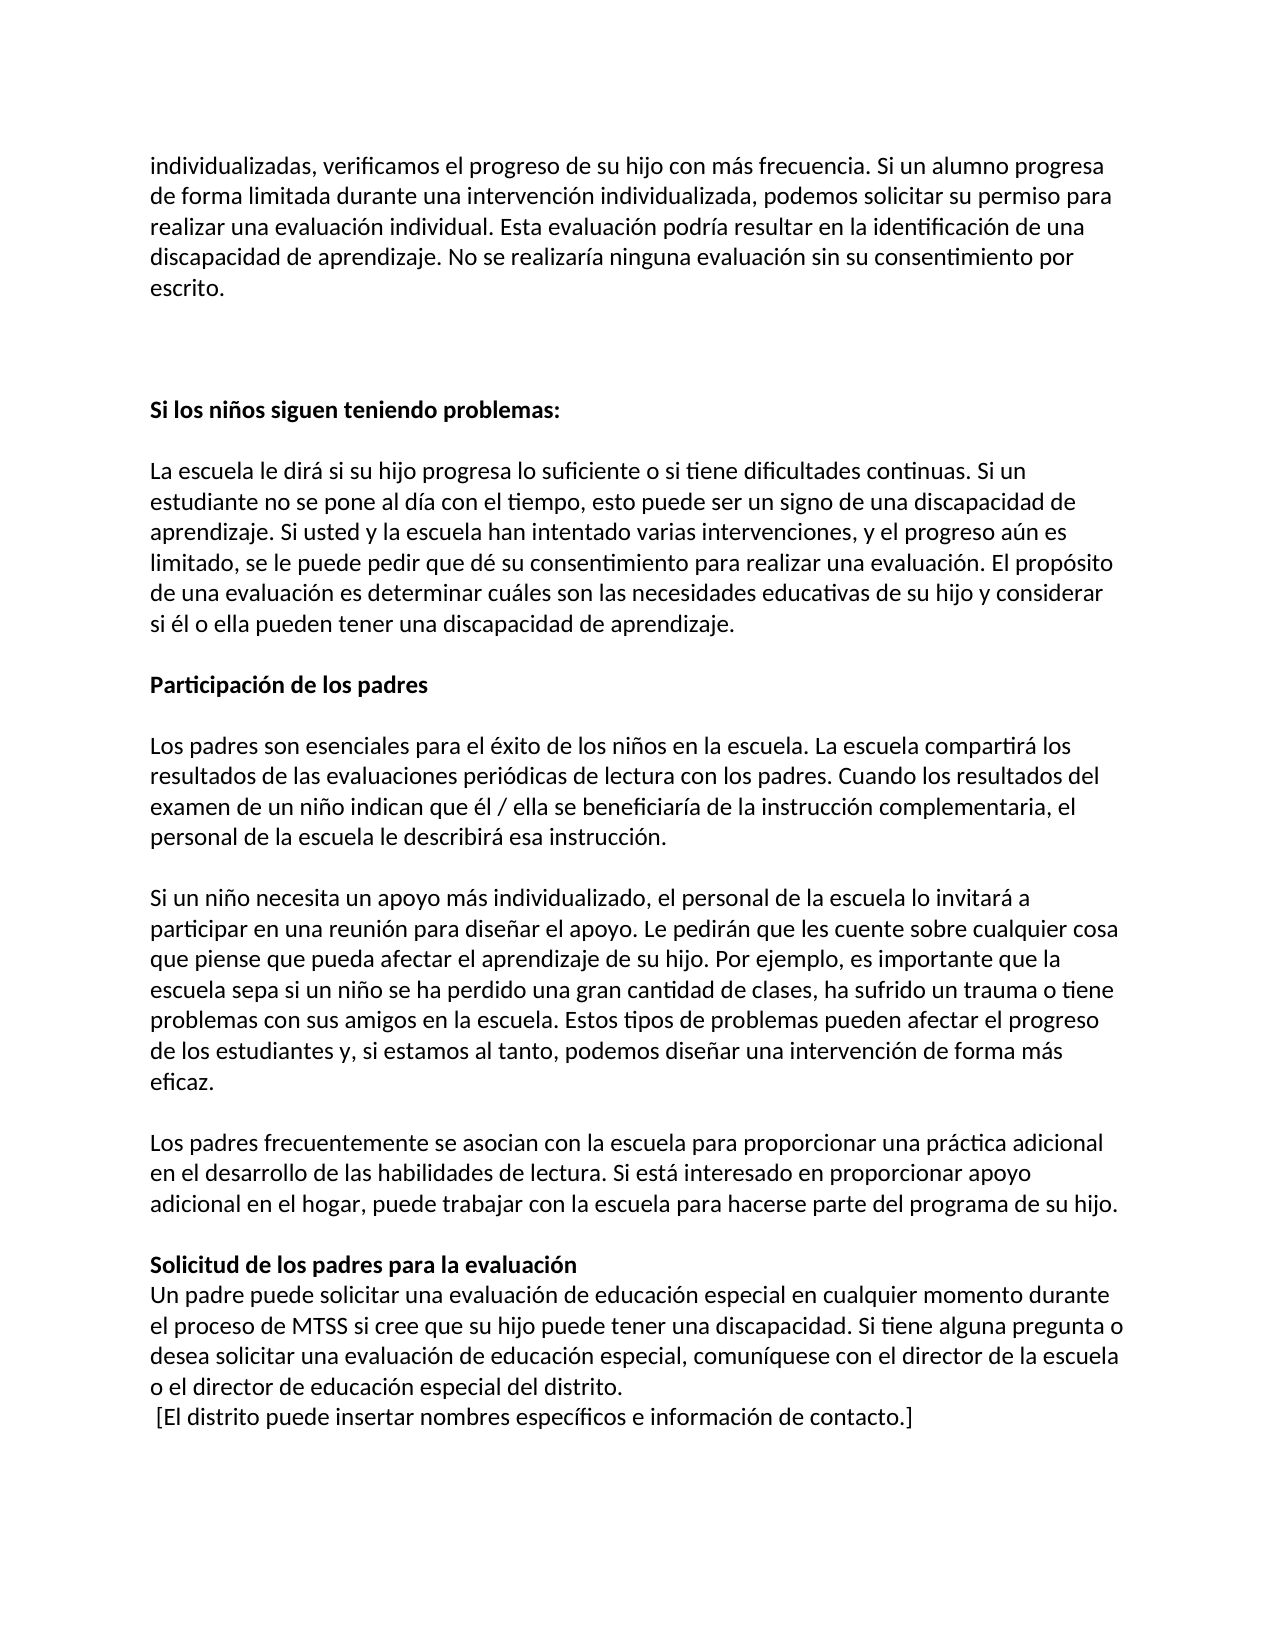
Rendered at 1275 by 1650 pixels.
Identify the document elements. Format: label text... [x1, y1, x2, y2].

text Los padres frecuentemente se asocian con la escuela para proporcionar una práctica adicional en el desarrollo de las habilidades de lectura. Si está interesado en proporcionar apoyo adicional en el hogar, puede trabajar con la escuela para hacerse parte del programa de su hijo. [150, 1127, 1125, 1218]
text Un padre puede solicitar una evaluación de educación especial en cualquier momento durante el proceso de MTSS si cree que su hijo puede tener una discapacidad. Si tiene alguna pregunta o desea solicitar una evaluación de educación especial, comuníquese con el director de la escuela o el director de educación especial del distrito. [150, 1279, 1125, 1401]
text La escuela le dirá si su hijo progresa lo suficiente o si tiene dificultades continuas. Si un estudiante no se pone al día con el tiempo, esto puede ser un signo de una discapacidad de aprendizaje. Si usted y la escuela han intentado varias intervenciones, y el progreso aún es limitado, se le puede pedir que dé su consentimiento para realizar una evaluación. El propósito de una evaluación es determinar cuáles son las necesidades educativas de su hijo y considerar si él o ella pueden tener una discapacidad de aprendizaje. [150, 455, 1125, 638]
text [El distrito puede insertar nombres específicos e información de contacto.] [150, 1401, 1125, 1432]
text Participación de los padres [150, 669, 1125, 699]
text Los padres son esenciales para el éxito de los niños en la escuela. La escuela compartirá los resultados de las evaluaciones periódicas de lectura con los padres. Cuando los resultados del examen de un niño indican que él / ella se beneficiaría de la instrucción complementaria, el personal de la escuela le describirá esa instrucción. [150, 730, 1125, 852]
text Solicitud de los padres para la evaluación [150, 1249, 1125, 1279]
text Si un niño necesita un apoyo más individualizado, el personal de la escuela lo invitará a participar en una reunión para diseñar el apoyo. Le pedirán que les cuente sobre cualquier cosa que piense que pueda afectar el aprendizaje de su hijo. Por ejemplo, es importante que la escuela sepa si un niño se ha perdido una gran cantidad de clases, ha sufrido un trauma o tiene problemas con sus amigos en la escuela. Estos tipos de problemas pueden afectar el progreso de los estudiantes y, si estamos al tanto, podemos diseñar una intervención de forma más eficaz. [150, 882, 1125, 1096]
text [150, 150, 1125, 303]
text Si los niños siguen teniendo problemas: [150, 394, 1125, 425]
